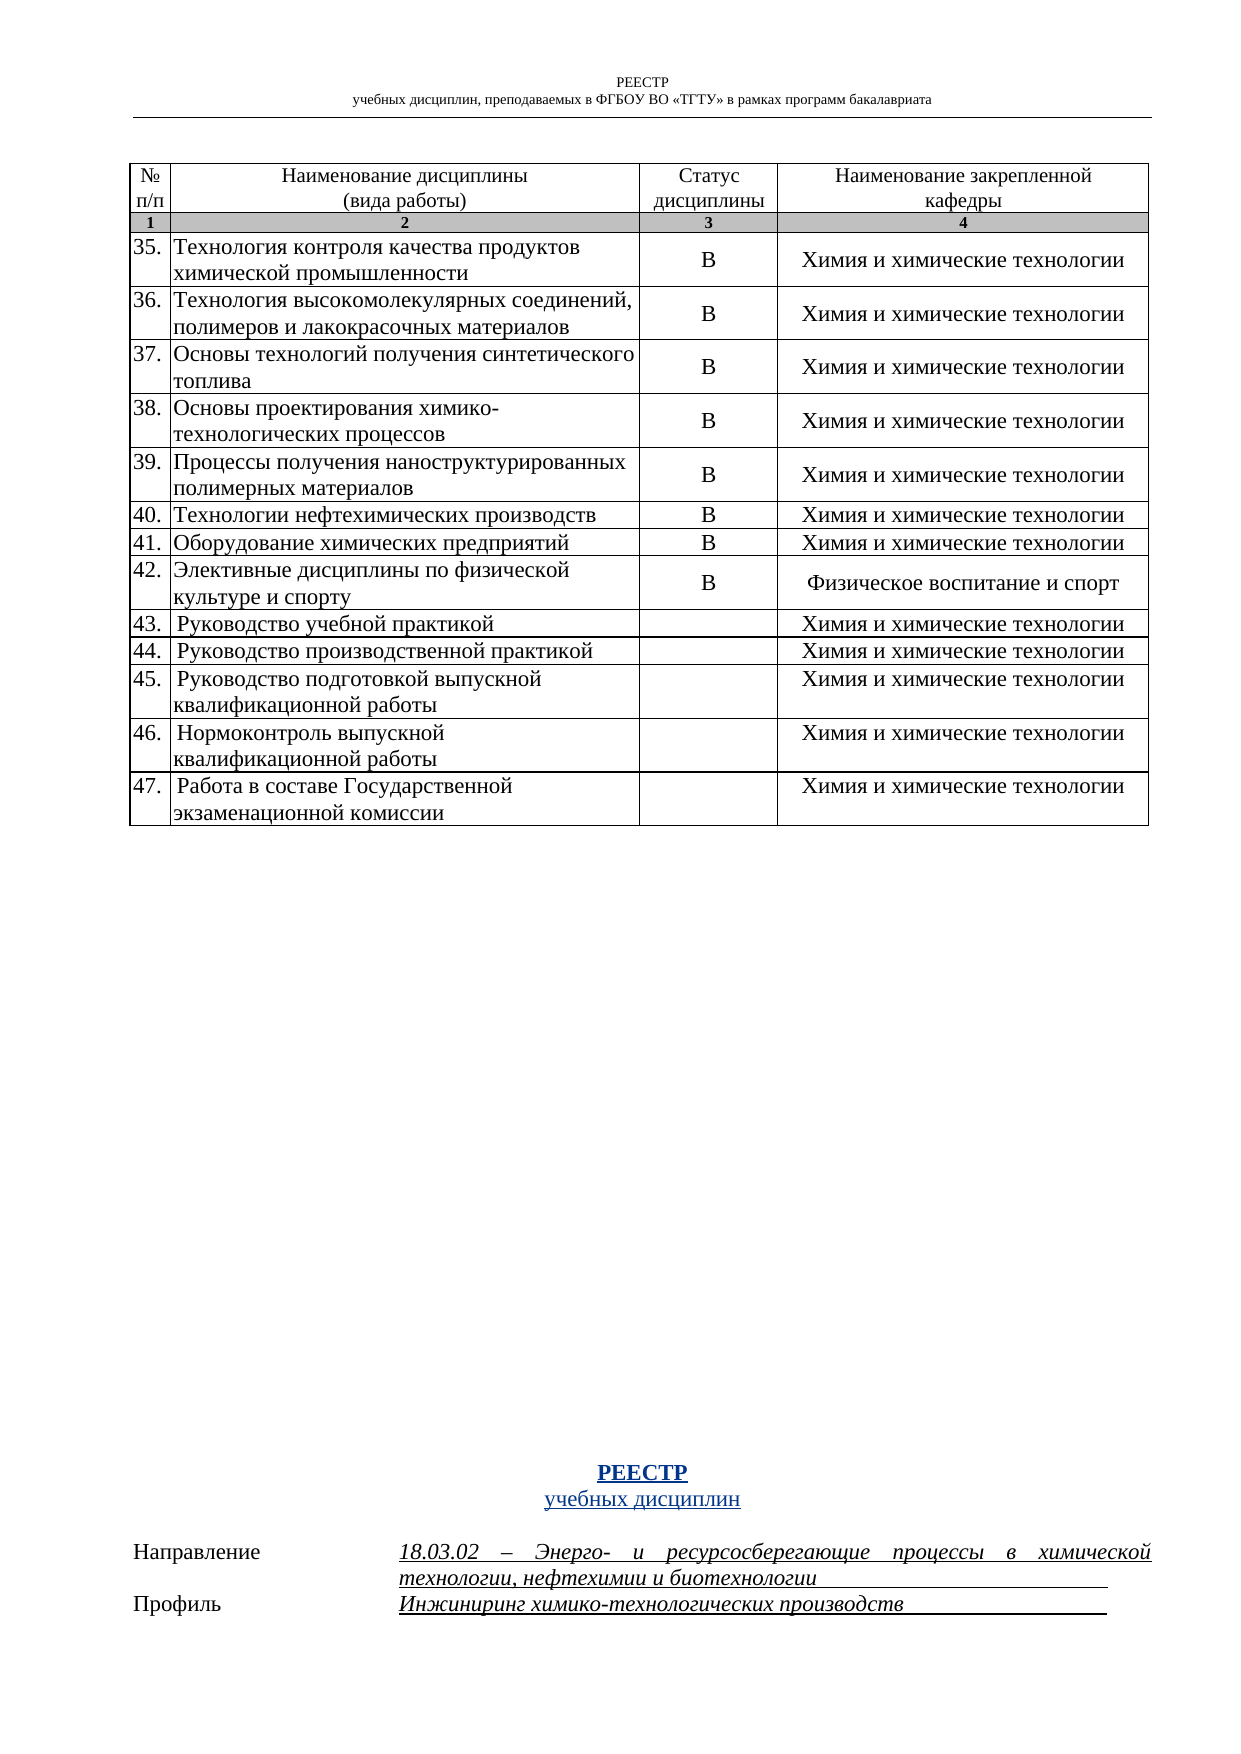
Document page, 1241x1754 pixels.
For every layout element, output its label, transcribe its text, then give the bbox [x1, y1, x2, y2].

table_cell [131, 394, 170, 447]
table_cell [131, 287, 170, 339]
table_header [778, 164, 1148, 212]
text Профиль Инжиниринг химико-технологических производств [133, 1590, 1152, 1617]
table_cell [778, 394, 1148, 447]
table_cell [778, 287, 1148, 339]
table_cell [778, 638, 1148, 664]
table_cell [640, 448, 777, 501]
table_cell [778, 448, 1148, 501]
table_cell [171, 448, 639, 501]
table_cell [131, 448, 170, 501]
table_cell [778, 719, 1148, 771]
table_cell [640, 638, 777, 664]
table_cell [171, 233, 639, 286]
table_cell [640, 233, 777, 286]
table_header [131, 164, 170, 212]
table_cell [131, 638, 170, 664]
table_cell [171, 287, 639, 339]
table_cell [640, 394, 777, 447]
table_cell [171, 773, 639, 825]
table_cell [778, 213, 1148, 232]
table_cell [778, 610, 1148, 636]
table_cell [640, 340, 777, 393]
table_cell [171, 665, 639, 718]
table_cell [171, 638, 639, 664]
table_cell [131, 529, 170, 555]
text учебных дисциплин [133, 1485, 1152, 1511]
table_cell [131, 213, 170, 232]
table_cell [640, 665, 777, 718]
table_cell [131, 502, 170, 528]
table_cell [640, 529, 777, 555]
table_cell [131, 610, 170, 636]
text РЕЕСТР [133, 1459, 1152, 1485]
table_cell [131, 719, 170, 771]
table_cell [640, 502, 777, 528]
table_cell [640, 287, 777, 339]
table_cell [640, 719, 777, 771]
text Направление 18.03.02 – Энерго- и ресурсосберегающие процессы в химической технологии, нефтехимии и биотехнологии [133, 1538, 1152, 1590]
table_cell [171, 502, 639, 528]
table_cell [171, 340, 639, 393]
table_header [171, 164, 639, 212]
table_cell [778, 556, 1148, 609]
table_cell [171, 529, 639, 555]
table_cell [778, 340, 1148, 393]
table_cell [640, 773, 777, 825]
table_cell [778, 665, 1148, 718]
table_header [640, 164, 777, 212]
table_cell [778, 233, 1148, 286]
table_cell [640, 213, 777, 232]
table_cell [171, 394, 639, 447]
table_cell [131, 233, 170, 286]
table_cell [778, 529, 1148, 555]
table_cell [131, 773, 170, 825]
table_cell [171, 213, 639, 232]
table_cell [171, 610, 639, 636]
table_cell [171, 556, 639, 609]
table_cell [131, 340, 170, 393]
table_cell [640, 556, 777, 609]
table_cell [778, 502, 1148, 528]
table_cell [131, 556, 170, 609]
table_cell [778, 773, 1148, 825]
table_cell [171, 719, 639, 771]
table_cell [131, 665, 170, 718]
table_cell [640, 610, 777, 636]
